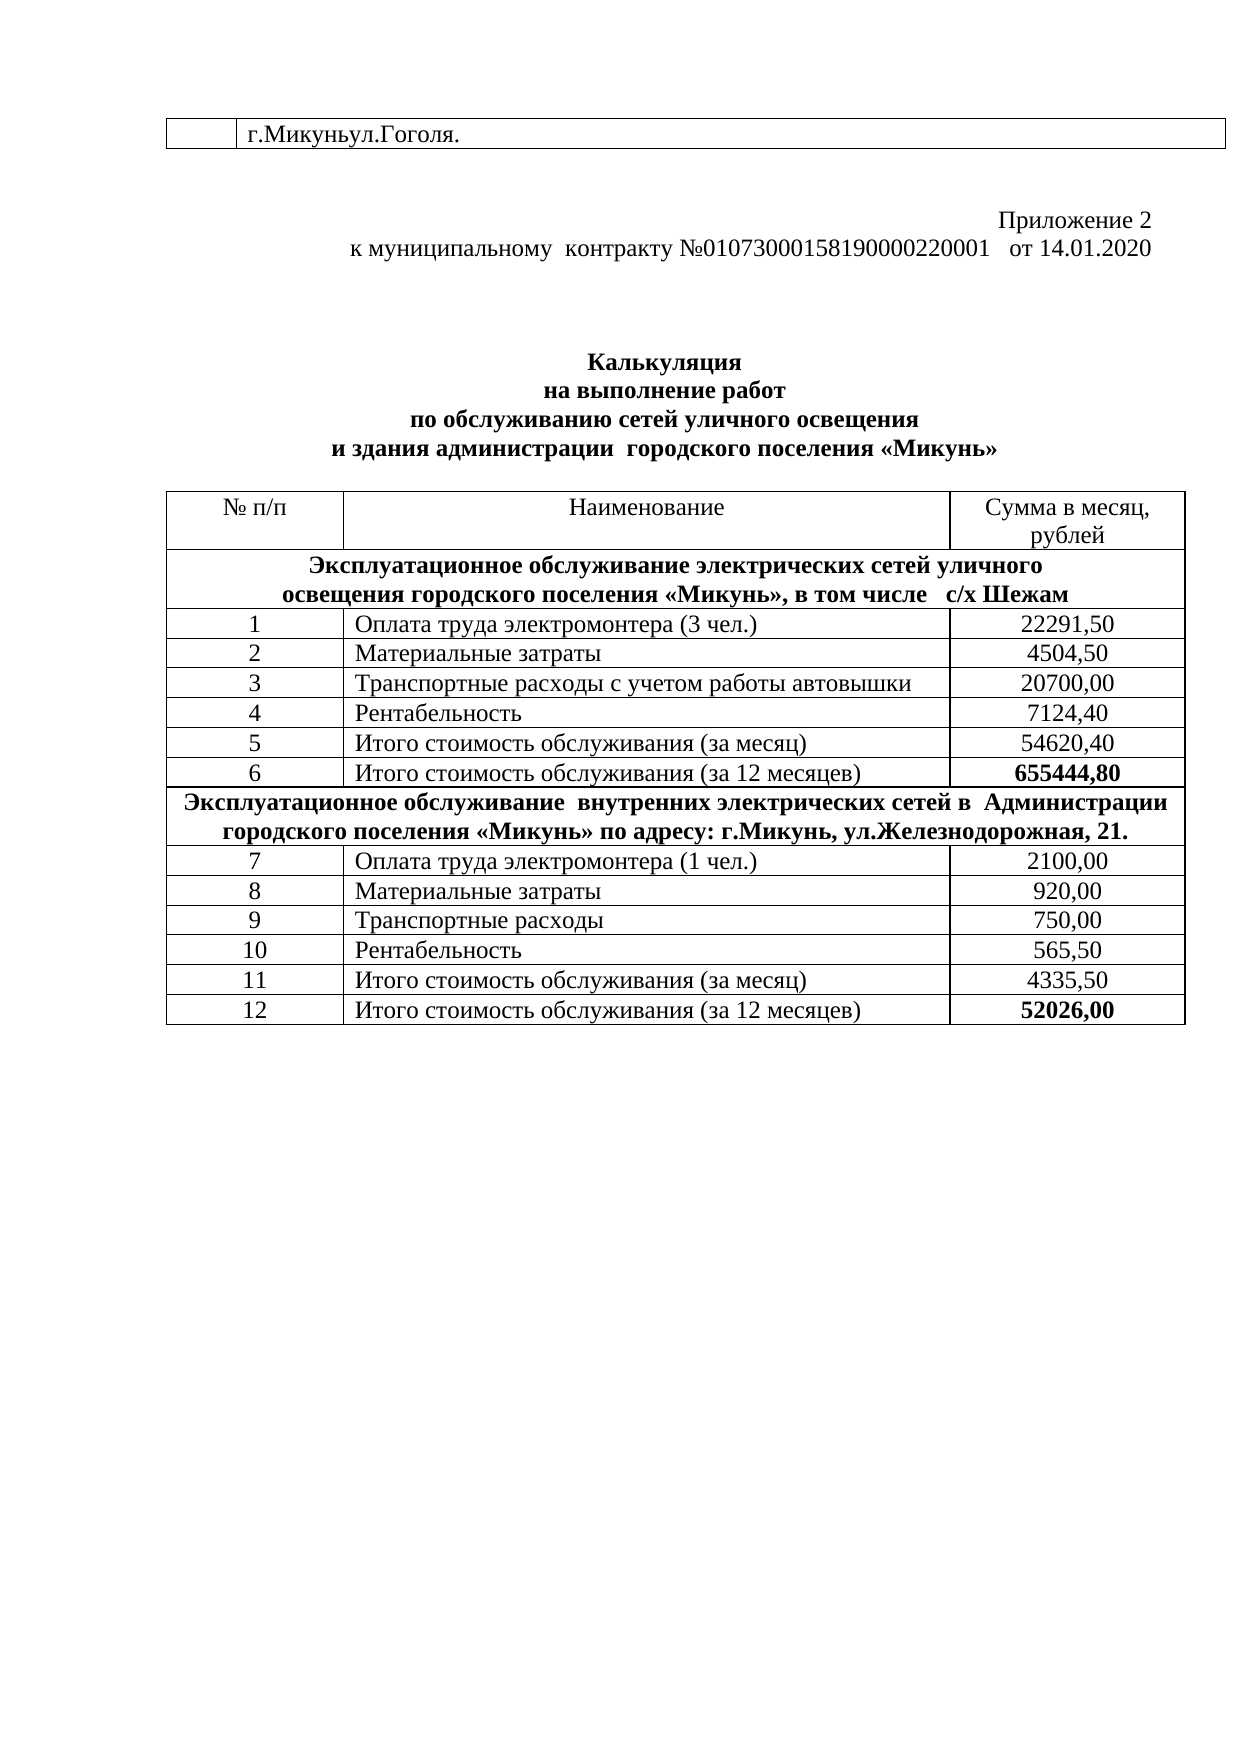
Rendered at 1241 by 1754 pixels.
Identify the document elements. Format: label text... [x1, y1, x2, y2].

table_header Сумма в месяц, рублей [951, 492, 1184, 549]
table_cell 2100,00 [951, 846, 1184, 875]
table_cell 4504,50 [951, 639, 1184, 667]
table_cell 7124,40 [951, 698, 1184, 727]
table_cell Итого стоимость обслуживания (за 12 месяцев) [344, 995, 949, 1024]
table_cell 5 [167, 728, 343, 757]
table_cell Итого стоимость обслуживания (за месяц) [344, 965, 949, 994]
table_cell 1 [167, 609, 343, 637]
text Калькуляция [177, 347, 1152, 376]
table_cell Оплата труда электромонтера (3 чел.) [344, 609, 949, 637]
table_header № п/п [167, 492, 343, 549]
table_cell Материальные затраты [344, 876, 949, 904]
table_cell Оплата труда электромонтера (1 чел.) [344, 846, 949, 875]
table_cell 54620,40 [951, 728, 1184, 757]
table_cell 11 [167, 965, 343, 994]
table_cell 7 [167, 846, 343, 875]
table_cell Транспортные расходы [344, 906, 949, 934]
table_cell Транспортные расходы с учетом работы автовышки [344, 668, 949, 697]
table_cell Итого стоимость обслуживания (за месяц) [344, 728, 949, 757]
table_cell 52026,00 [951, 995, 1184, 1024]
text и здания администрации городского поселения «Микунь» [177, 433, 1152, 462]
table_cell 10 [167, 935, 343, 964]
table_cell 20700,00 [951, 668, 1184, 697]
table_cell 9 [167, 906, 343, 934]
table_cell 12 [167, 995, 343, 1024]
text по обслуживанию сетей уличного освещения [177, 404, 1152, 433]
table_cell Итого стоимость обслуживания (за 12 месяцев) [344, 758, 949, 786]
table_cell 920,00 [951, 876, 1184, 904]
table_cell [237, 119, 1225, 148]
table_cell 6 [167, 758, 343, 786]
text Приложение 2 [177, 205, 1152, 233]
table_cell 8 [167, 876, 343, 904]
table_cell [167, 119, 236, 148]
table_header Наименование [344, 492, 949, 549]
text к муниципальному контракту №01073000158190000220001 от 14.01.2020 [177, 233, 1152, 262]
table_cell 22291,50 [951, 609, 1184, 637]
text на выполнение работ [177, 376, 1152, 404]
table_cell Эксплуатационное обслуживание электрических сетей уличного освещения городского поселения «Микунь», в том числе с/х Шежам [167, 550, 1184, 608]
table_cell 4 [167, 698, 343, 727]
table_cell Материальные затраты [344, 639, 949, 667]
table_cell 3 [167, 668, 343, 697]
table_cell Рентабельность [344, 935, 949, 964]
table_cell Эксплуатационное обслуживание внутренних электрических сетей в Администрации городского поселения «Микунь» по адресу: г.Микунь, ул.Железнодорожная, 21. [167, 788, 1184, 845]
table_cell 655444,80 [951, 758, 1184, 786]
table_cell 750,00 [951, 906, 1184, 934]
table_cell 565,50 [951, 935, 1184, 964]
table_cell Рентабельность [344, 698, 949, 727]
table_cell 2 [167, 639, 343, 667]
table_cell 4335,50 [951, 965, 1184, 994]
